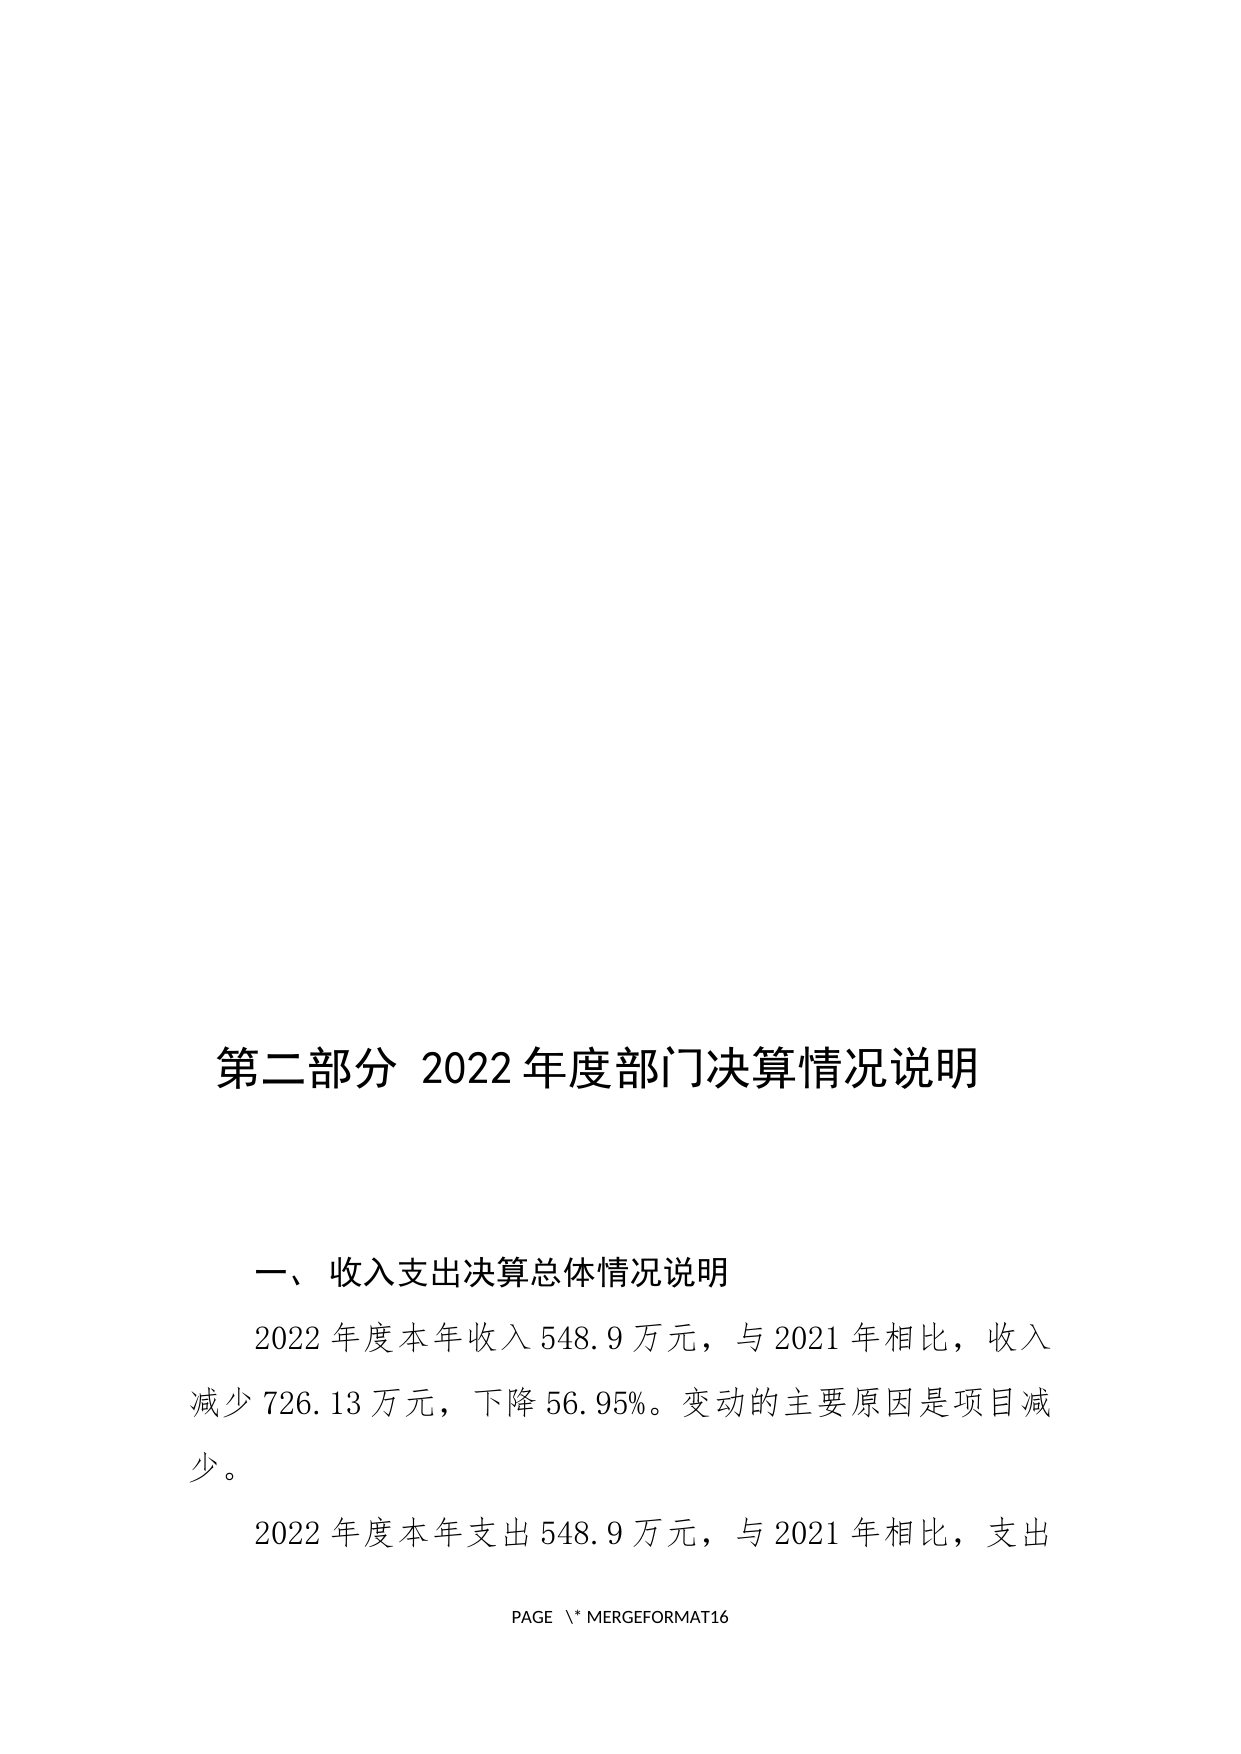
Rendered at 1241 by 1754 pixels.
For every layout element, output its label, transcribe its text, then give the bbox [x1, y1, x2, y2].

text 2022年度本年收入548.9万元，与2021年相比，收入减少726.13万元，下降56.95%。变动的主要原因是项目减少。 [187, 1303, 1053, 1498]
list 收入支出决算总体情况说明 [254, 1238, 1053, 1303]
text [187, 1498, 1053, 1563]
subtitle 第二部分 2022年度部门决算情况说明 [187, 1032, 1007, 1097]
